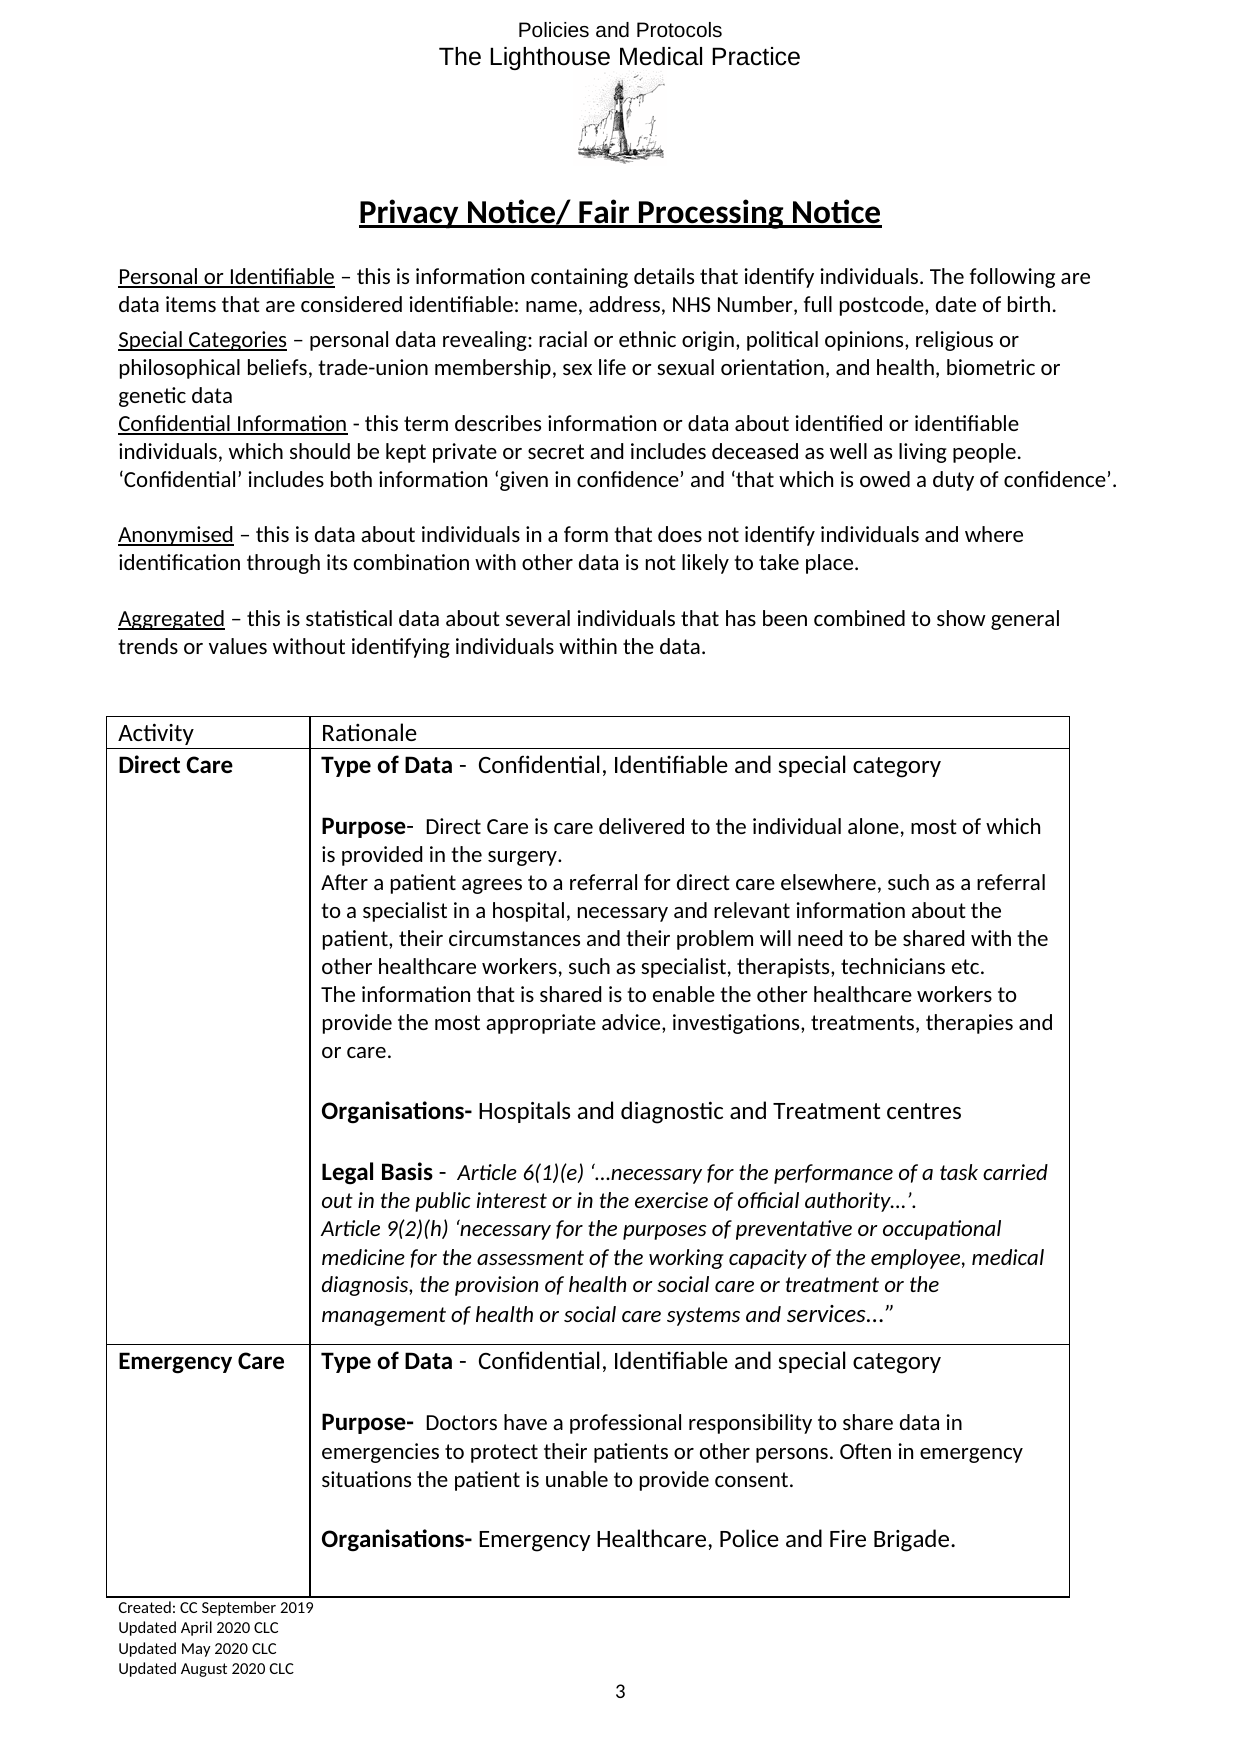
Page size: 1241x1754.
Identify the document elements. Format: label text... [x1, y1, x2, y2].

table_header Rationale [311, 717, 1069, 748]
text Aggregated – this is statistical data about several individuals that has been combined to show general trends or values without identifying individuals within the data. [118, 604, 1122, 660]
text Special Categories – personal data revealing: racial or ethnic origin, political opinions, religious or philosophical beliefs, trade-union membership, sex life or sexual orientation, and health, biometric or genetic data [118, 325, 1122, 409]
table_cell Emergency Care [107, 1345, 309, 1596]
table_cell Type of Data - Confidential, Identifiable and special category Purpose- Direct Care is care delivered to the individual alone, most of which is provided in the surgery. After a patient agrees to a referral for direct care elsewhere, such as a referral to a specialist in a hospital, necessary and relevant information about the patient, their circumstances and their problem will need to be shared with the other healthcare workers, such as specialist, therapists, technicians etc. The information that is shared is to enable the other healthcare workers to provide the most appropriate advice, investigations, treatments, therapies and or care. Organisations- Hospitals and diagnostic and Treatment centres Legal Basis - Article 6(1)(e) ‘…necessary for the performance of a task carried out in the public interest or in the exercise of official authority…’. Article 9(2)(h) ‘necessary for the purposes of preventative or occupational medicine for the assessment of the working capacity of the employee, medical diagnosis, the provision of health or social care or treatment or the management of health or social care systems and services...” [311, 749, 1069, 1344]
text Confidential Information - this term describes information or data about identified or identifiable individuals, which should be kept private or secret and includes deceased as well as living people. ‘Confidential’ includes both information ‘given in confidence’ and ‘that which is owed a duty of confidence’. [118, 409, 1122, 493]
text Anonymised – this is data about individuals in a form that does not identify individuals and where identification through its combination with other data is not likely to take place. [118, 520, 1122, 576]
table_header Activity [107, 717, 309, 748]
text Personal or Identifiable – this is information containing details that identify individuals. The following are data items that are considered identifiable: name, address, NHS Number, full postcode, date of birth. [118, 262, 1122, 318]
table_cell Direct Care [107, 749, 309, 1344]
picture [572, 70, 668, 166]
